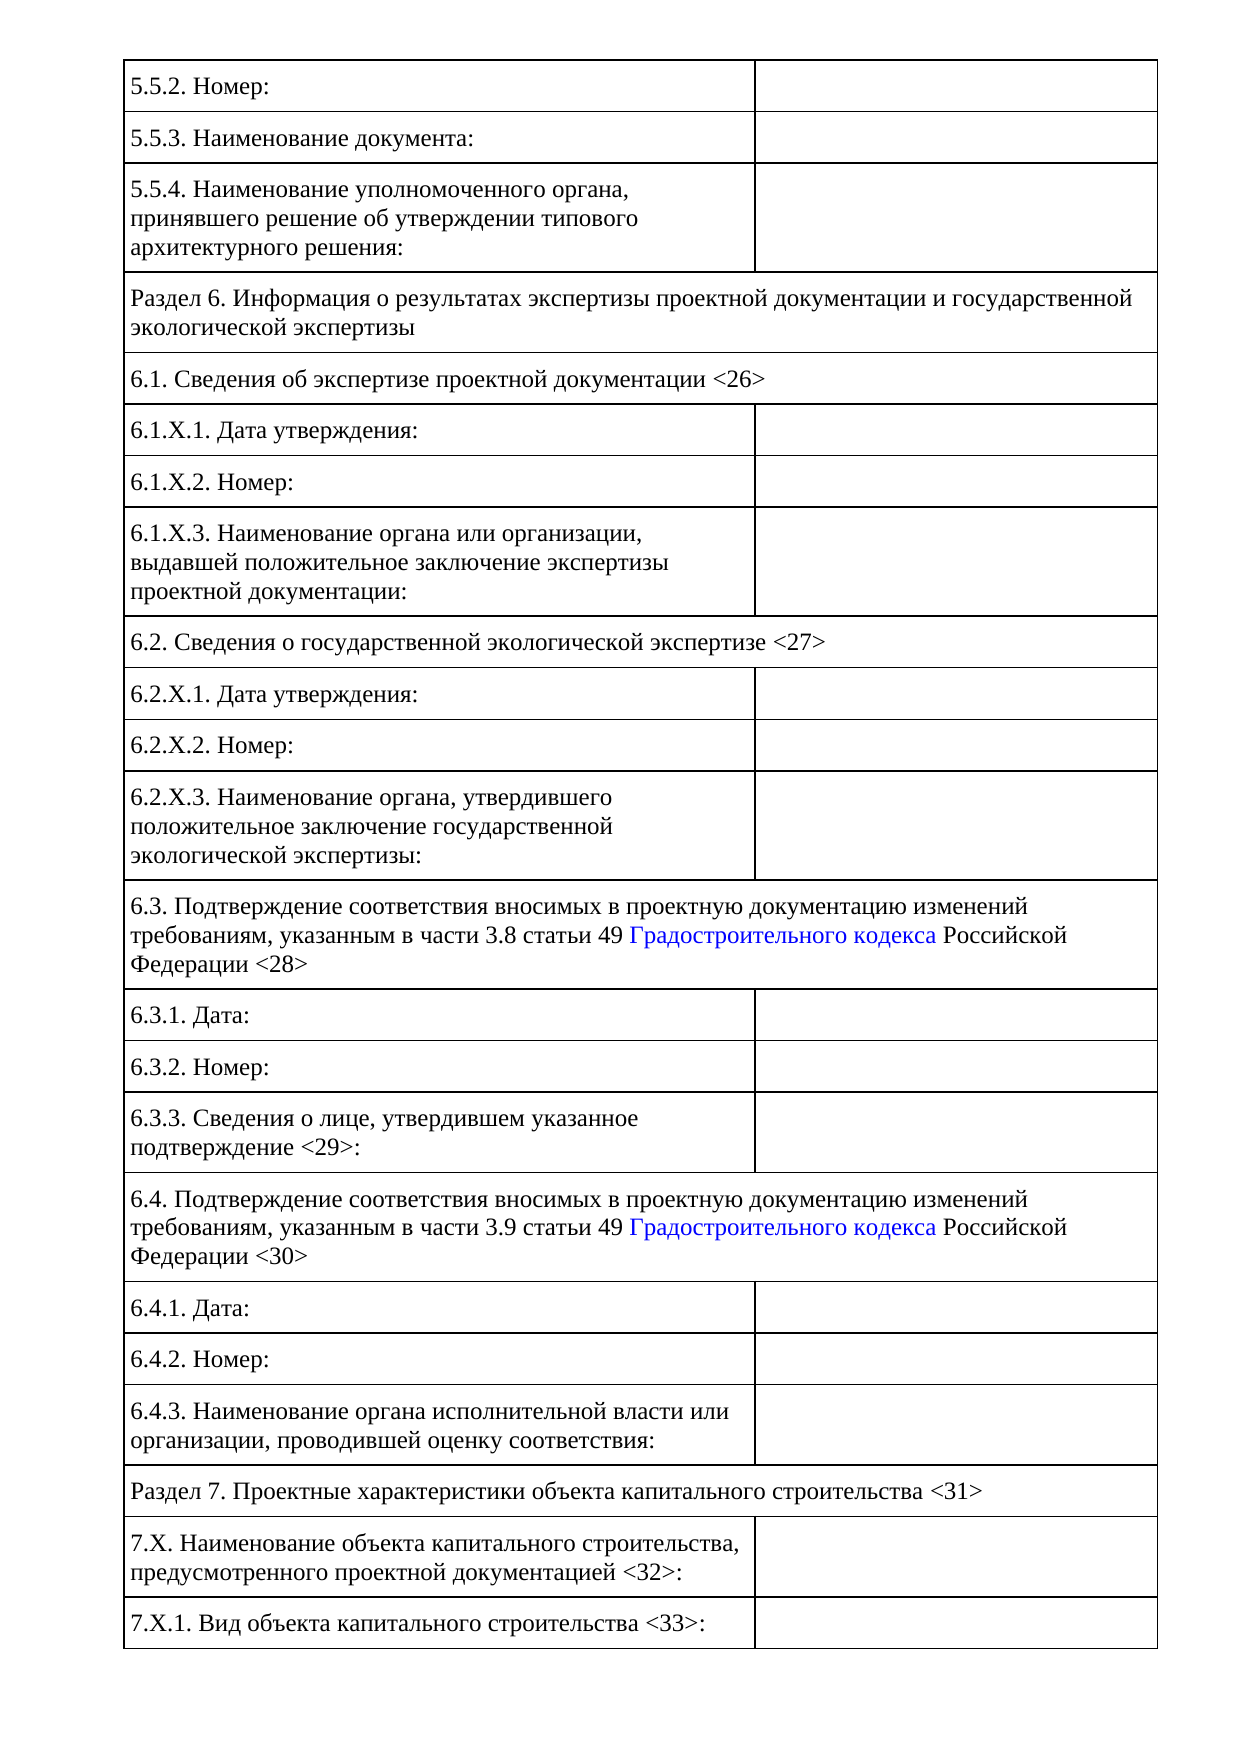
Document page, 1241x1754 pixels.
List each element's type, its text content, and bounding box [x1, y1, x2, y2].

table_cell [756, 1517, 1157, 1596]
table_cell [756, 1282, 1157, 1332]
table_cell 5.5.2. Номер: [125, 61, 754, 111]
table_cell 6.4. Подтверждение соответствия вносимых в проектную документацию изменений требованиям, указанным в части 3.9 статьи 49 Градостроительного кодекса Российской Федерации <30> [125, 1173, 1157, 1281]
table_cell Раздел 6. Информация о результатах экспертизы проектной документации и государственной экологической экспертизы [125, 273, 1157, 352]
table_cell [756, 720, 1157, 770]
table_cell 6.1.X.1. Дата утверждения: [125, 405, 754, 455]
table_cell [756, 456, 1157, 506]
table_cell 6.2.X.3. Наименование органа, утвердившего положительное заключение государственной экологической экспертизы: [125, 772, 754, 879]
table_cell 5.5.4. Наименование уполномоченного органа, принявшего решение об утверждении типового архитектурного решения: [125, 164, 754, 271]
table_cell [756, 1598, 1157, 1647]
table_cell 6.3.1. Дата: [125, 990, 754, 1040]
table_cell [756, 1093, 1157, 1172]
table_cell 6.4.2. Номер: [125, 1334, 754, 1384]
table_cell [756, 61, 1157, 111]
table_cell 6.1.X.3. Наименование органа или организации, выдавшей положительное заключение экспертизы проектной документации: [125, 508, 754, 615]
table_cell 6.3. Подтверждение соответствия вносимых в проектную документацию изменений требованиям, указанным в части 3.8 статьи 49 Градостроительного кодекса Российской Федерации <28> [125, 881, 1157, 988]
table_cell [756, 1385, 1157, 1464]
table_cell [756, 405, 1157, 455]
table_cell 6.1.X.2. Номер: [125, 456, 754, 506]
table_cell [756, 1334, 1157, 1384]
table_cell [756, 990, 1157, 1040]
table_cell [756, 508, 1157, 615]
table_cell 6.3.3. Сведения о лице, утвердившем указанное подтверждение <29>: [125, 1093, 754, 1172]
table_cell [756, 1041, 1157, 1091]
table_cell 6.2.X.1. Дата утверждения: [125, 668, 754, 718]
table_cell 6.2.X.2. Номер: [125, 720, 754, 770]
table_cell 6.2. Сведения о государственной экологической экспертизе <27> [125, 617, 1157, 667]
table_cell 6.4.1. Дата: [125, 1282, 754, 1332]
table_cell 6.3.2. Номер: [125, 1041, 754, 1091]
table_cell 7.X.1. Вид объекта капитального строительства <33>: [125, 1598, 754, 1647]
table_cell 5.5.3. Наименование документа: [125, 112, 754, 162]
table_cell Раздел 7. Проектные характеристики объекта капитального строительства <31> [125, 1466, 1157, 1516]
table_cell 7.X. Наименование объекта капитального строительства, предусмотренного проектной документацией <32>: [125, 1517, 754, 1596]
table_cell [756, 112, 1157, 162]
table_cell 6.4.3. Наименование органа исполнительной власти или организации, проводившей оценку соответствия: [125, 1385, 754, 1464]
table_cell [756, 164, 1157, 271]
table_cell 6.1. Сведения об экспертизе проектной документации <26> [125, 353, 1157, 403]
table_cell [756, 668, 1157, 718]
table_cell [756, 772, 1157, 879]
